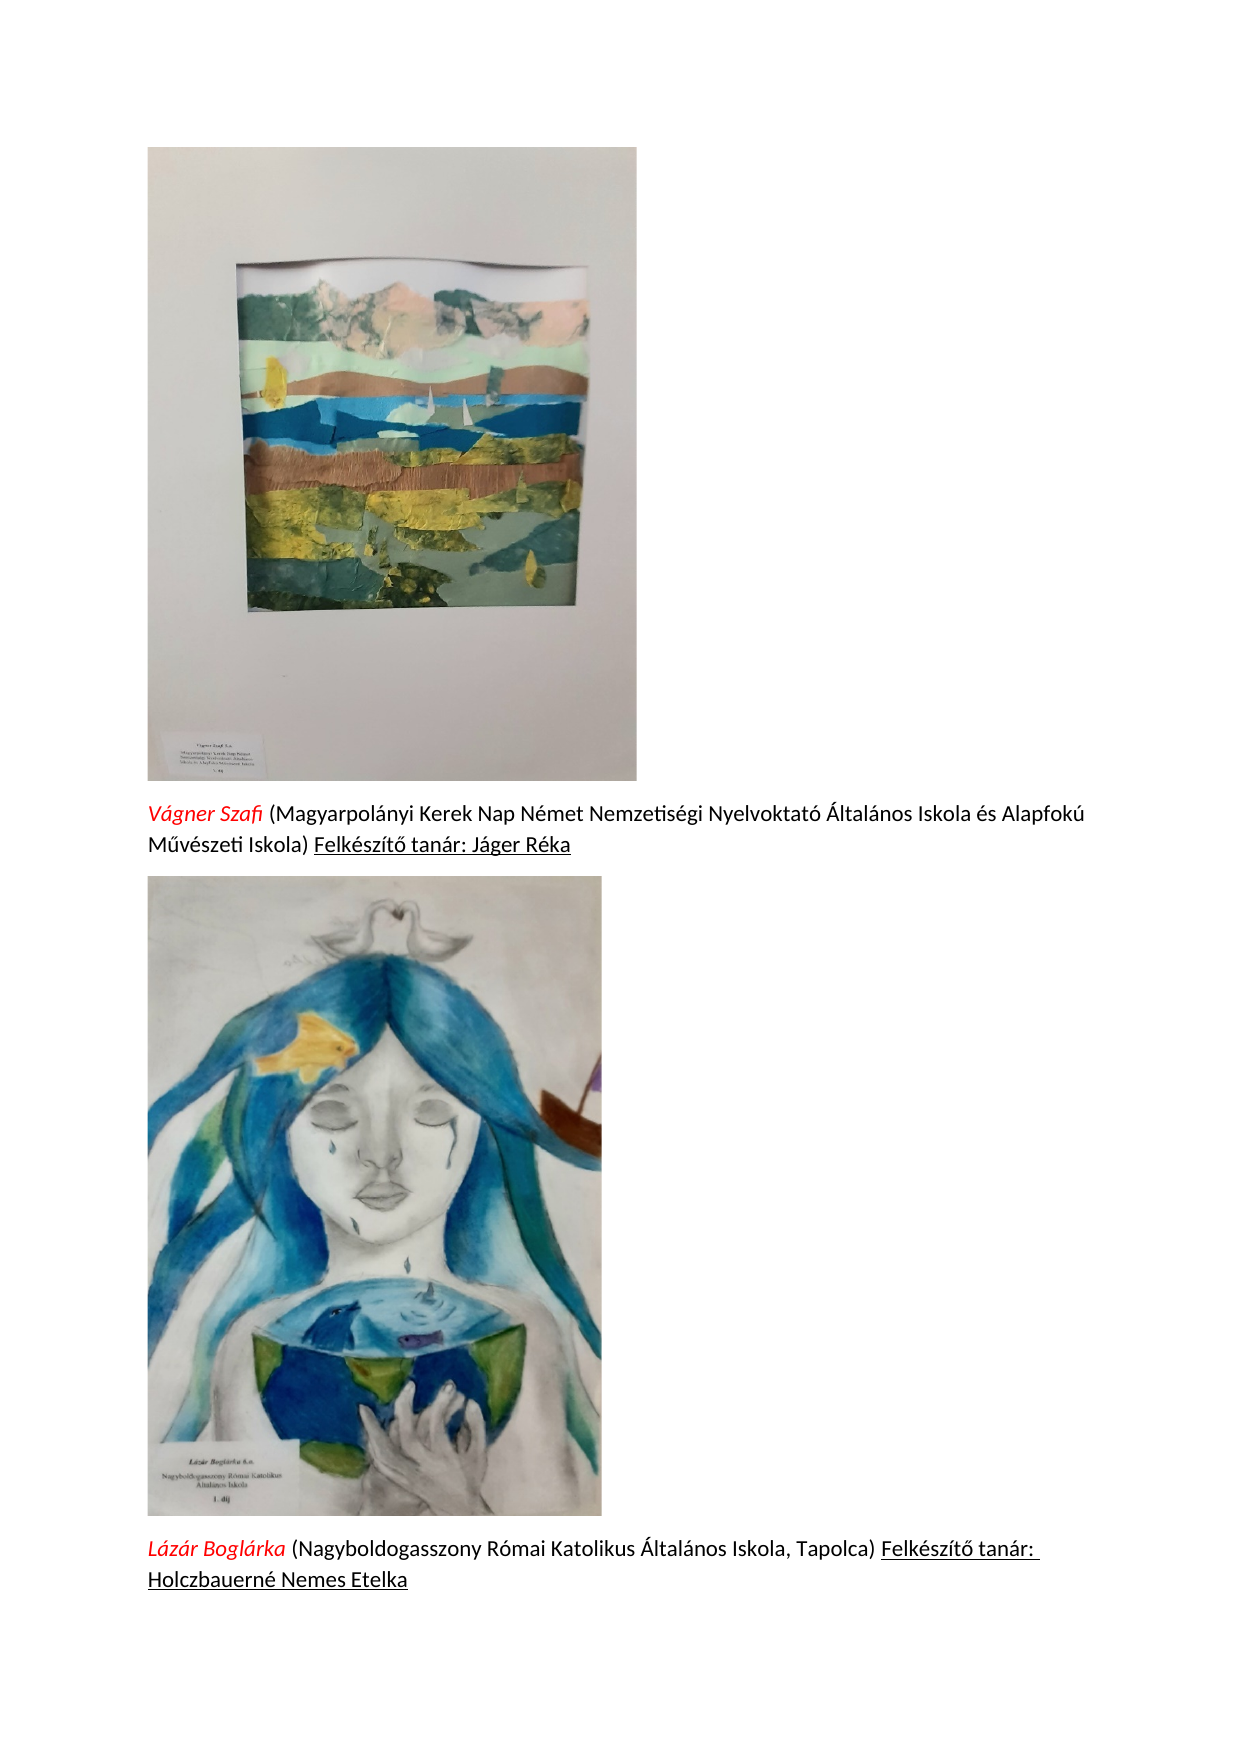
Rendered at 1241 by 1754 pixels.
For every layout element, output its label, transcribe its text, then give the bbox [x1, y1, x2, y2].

list Vágner Szafi (Magyarpolányi Kerek Nap Német Nemzetiségi Nyelvoktató Általános Iskola és Alapfokú Művészeti Iskola) Felkészítő tanár: Jáger Réka [148, 799, 1093, 858]
picture [147, 147, 637, 781]
list Lázár Boglárka (Nagyboldogasszony Római Katolikus Általános Iskola, Tapolca) Felkészítő tanár: Holczbauerné Nemes Etelka [148, 1534, 1093, 1593]
picture [147, 876, 602, 1516]
